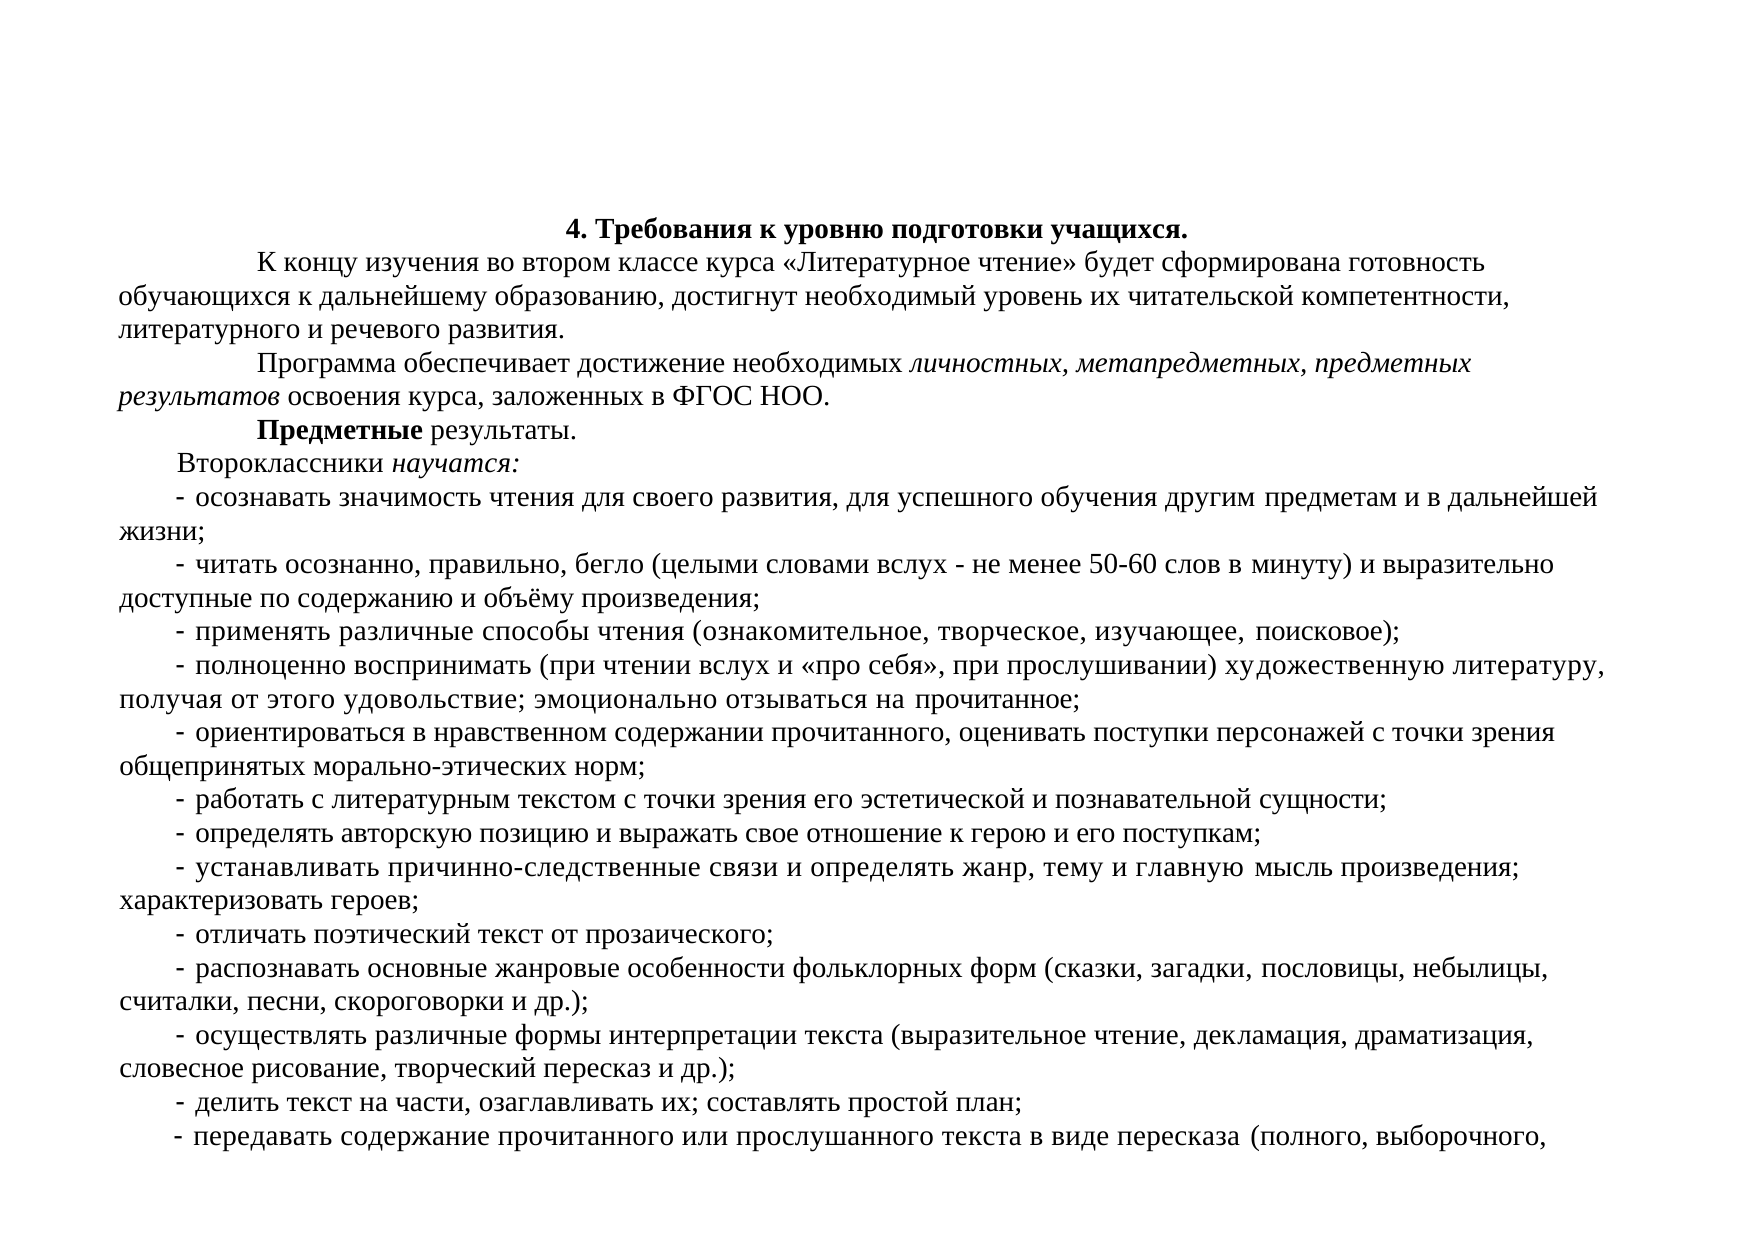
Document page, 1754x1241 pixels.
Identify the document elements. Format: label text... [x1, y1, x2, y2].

text К концу изучения во втором классе курса «Литературное чтение» будет сформирована готовность обучающихся к дальнейшему образованию, достигнут необходимый уровень их читательской компетентности, литературного и речевого развития. [118, 244, 1636, 345]
list применять различные способы чтения (ознакомительное, творческое, изучающее, поисковое); [119, 613, 1636, 647]
list распознавать основные жанровые особенности фольклорных форм (сказки, загадки, пословицы, небылицы, считалки, песни, скороговорки и др.); [119, 949, 1636, 1017]
list отличать поэтический текст от прозаического; [175, 916, 1636, 949]
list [118, 1118, 1636, 1151]
list осознавать значимость чтения для своего развития, для успешного обучения другим предметам и в дальнейшей жизни; [119, 479, 1636, 546]
list устанавливать причинно-следственные связи и определять жанр, тему и главную мысль произведения; характеризовать героев; [119, 849, 1636, 916]
list работать с литературным текстом с точки зрения его эстетической и познавательной сущности; [119, 781, 1636, 815]
list определять авторскую позицию и выражать свое отношение к герою и его поступкам; [175, 815, 1636, 849]
text Программа обеспечивает достижение необходимых личностных, метапредметных, предметных результатов освоения курса, заложенных в ФГОС НОО. [118, 345, 1636, 412]
text Второклассники научатся: [177, 446, 1636, 479]
text 4. Требования к уровню подготовки учащихся. [118, 211, 1636, 244]
text Предметные результаты. [118, 412, 1628, 446]
list делить текст на части, озаглавливать их; составлять простой план; [175, 1084, 1636, 1118]
list осуществлять различные формы интерпретации текста (выразительное чтение, декламация, драматизация, словесное рисование, творческий пересказ и др.); [119, 1017, 1636, 1084]
list полноценно воспринимать (при чтении вслух и «про себя», при прослушивании) художественную литературу, получая от этого удовольствие; эмоционально отзываться на прочитанное; [119, 647, 1636, 714]
list ориентироваться в нравственном содержании прочитанного, оценивать поступки персонажей с точки зрения общепринятых морально-этических норм; [119, 714, 1636, 781]
list читать осознанно, правильно, бегло (целыми словами вслух - не менее 50-60 слов в минуту) и выразительно доступные по содержанию и объёму произведения; [119, 546, 1636, 613]
